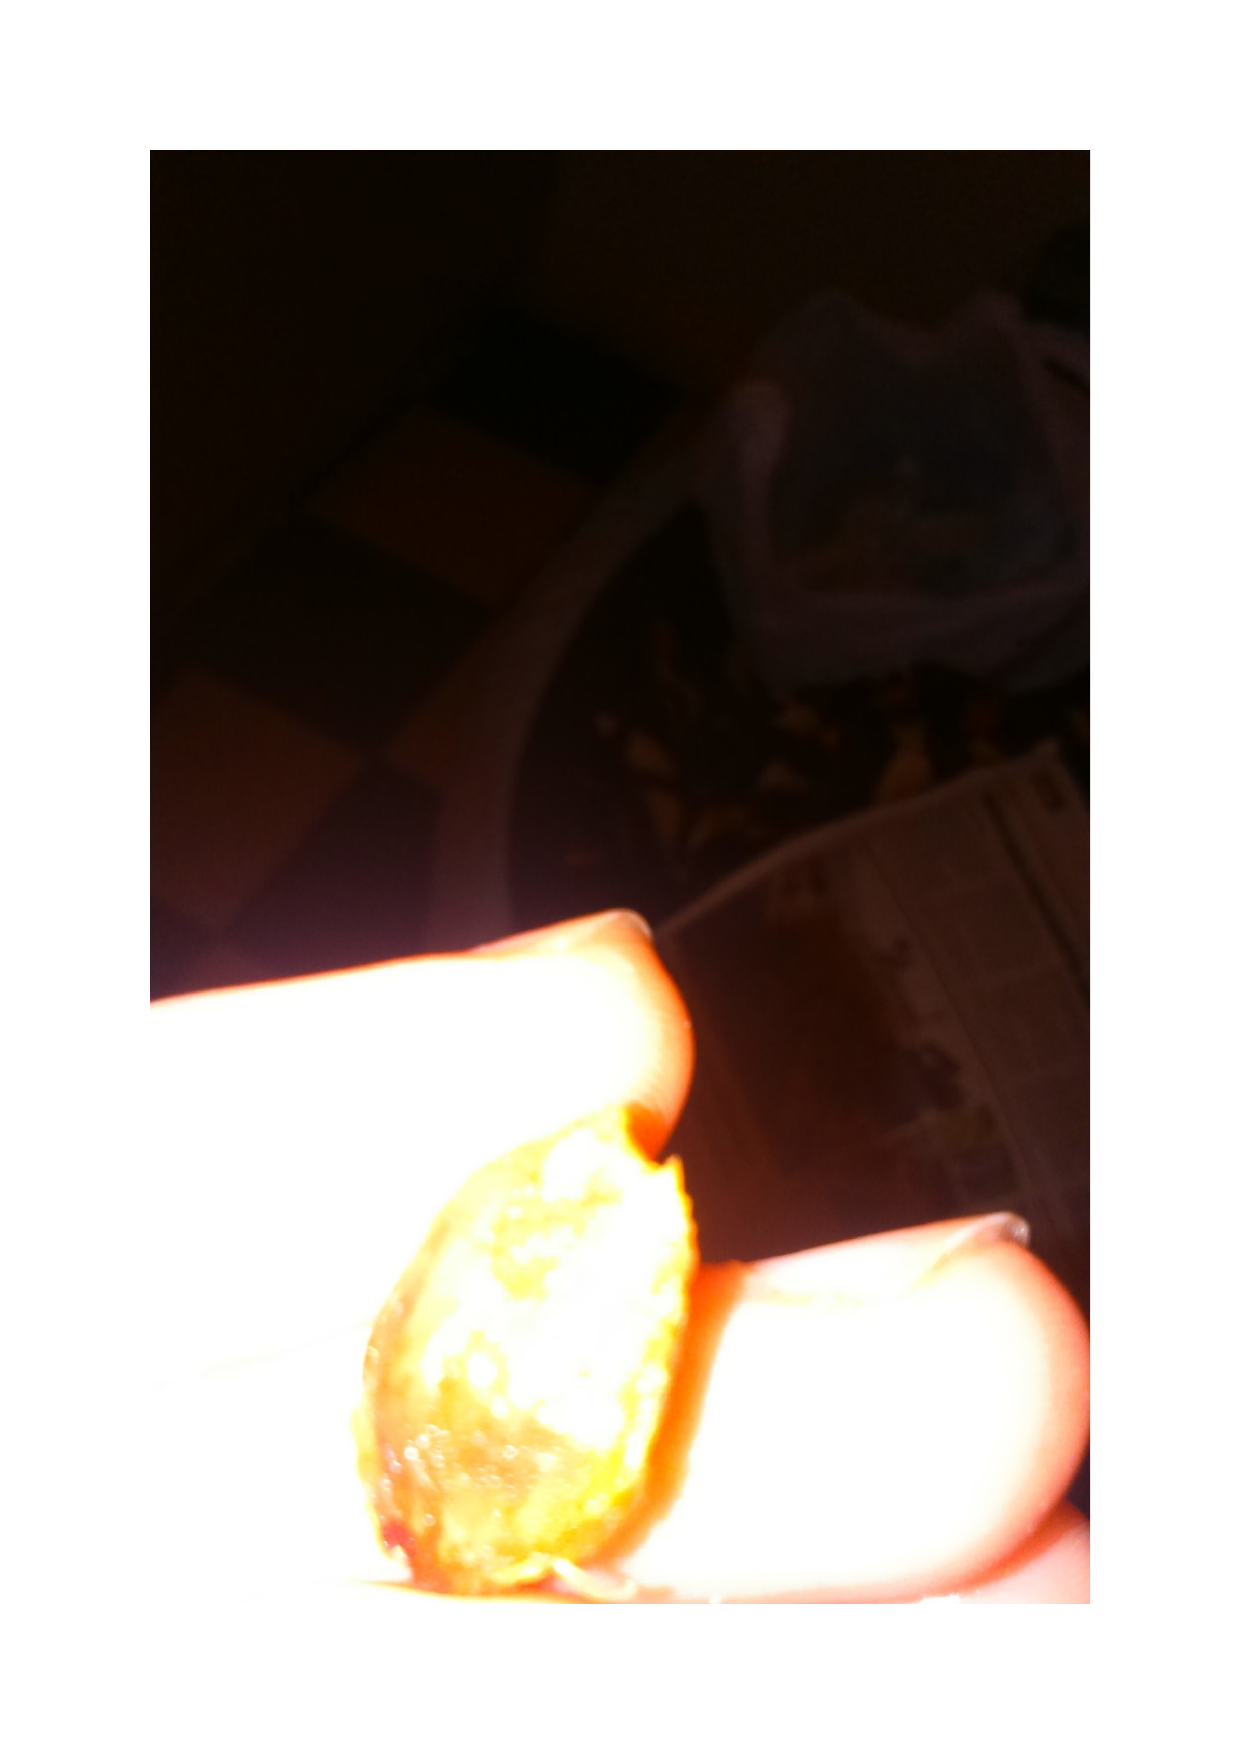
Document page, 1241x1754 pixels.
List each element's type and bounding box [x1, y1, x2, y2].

picture [150, 150, 1091, 1604]
